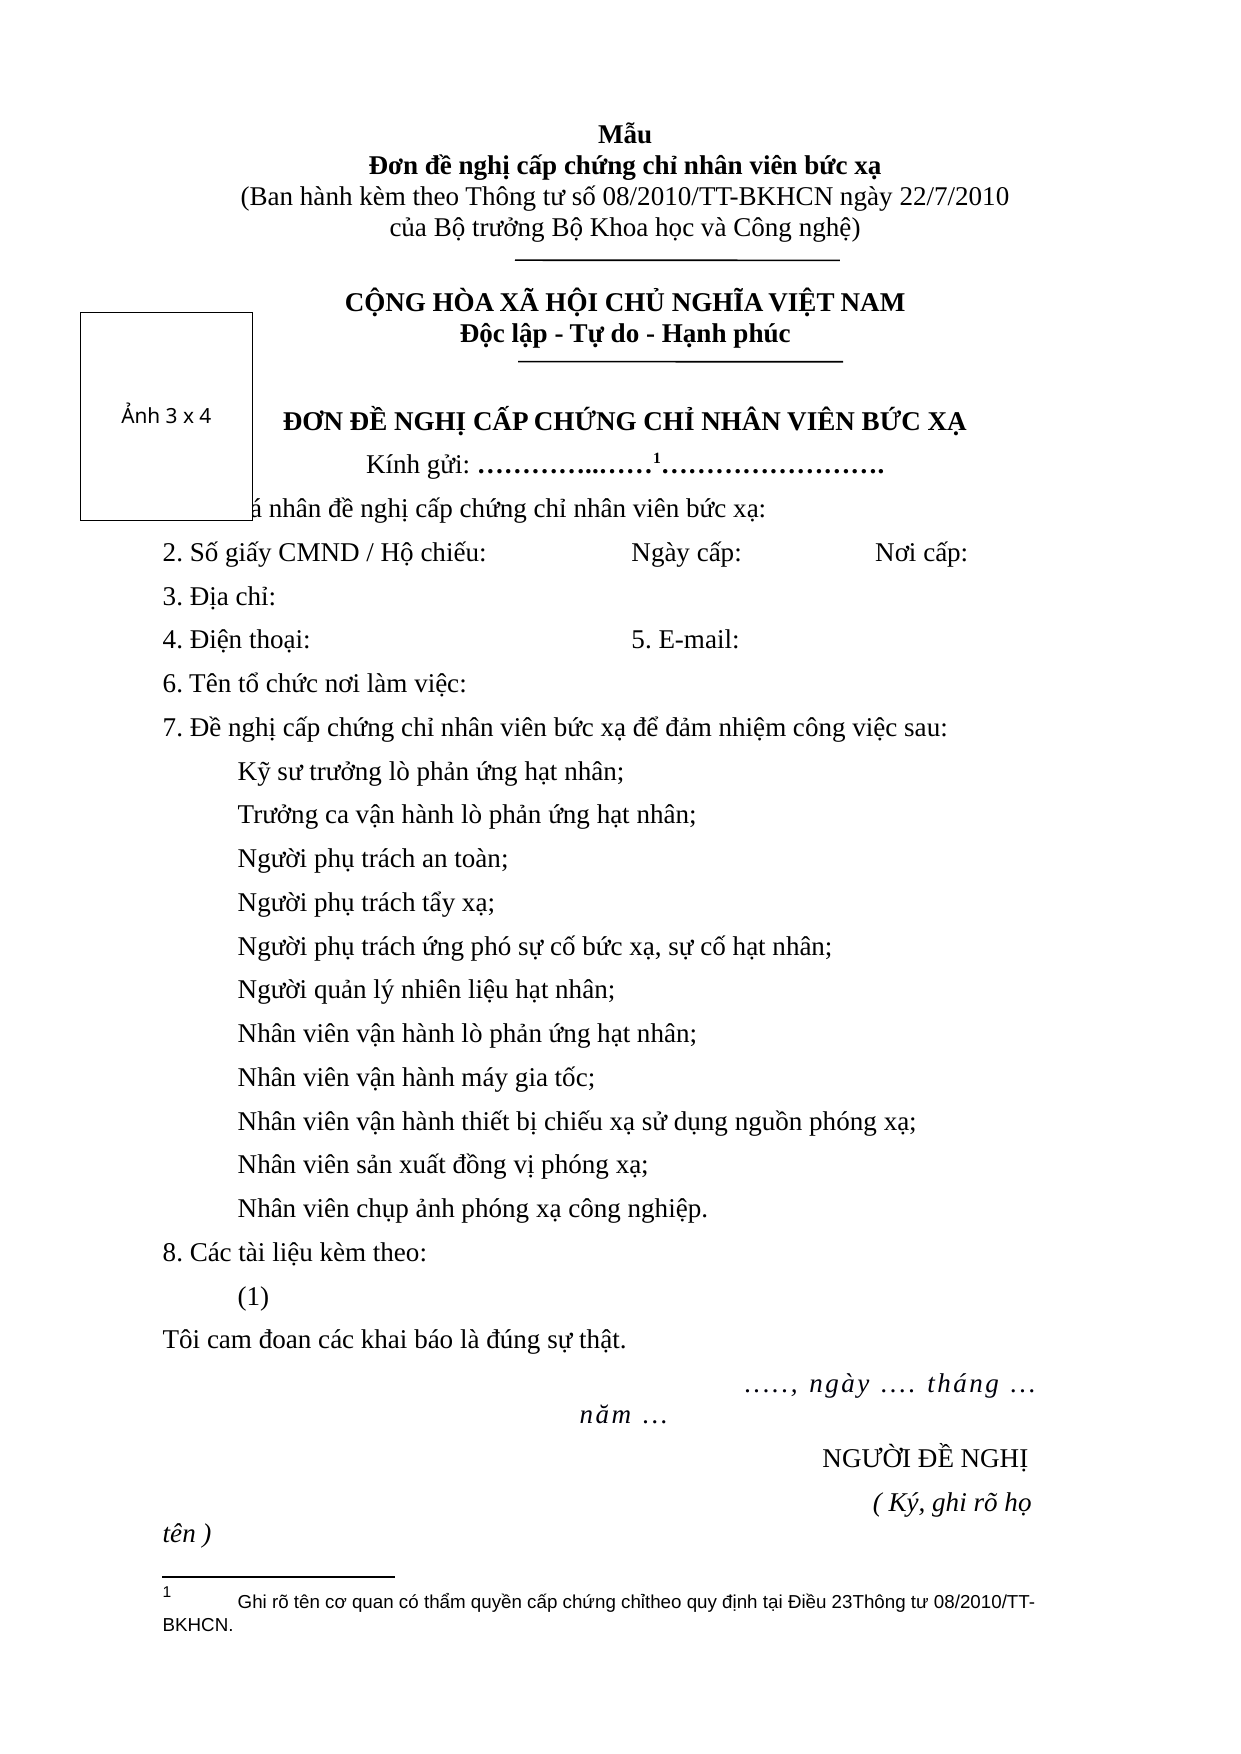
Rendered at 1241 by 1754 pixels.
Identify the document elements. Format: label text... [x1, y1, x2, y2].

text NGƯỜI ĐỀ NGHỊ [162, 1443, 1087, 1474]
text Mẫu [162, 118, 1087, 149]
text (1) [162, 1280, 1087, 1311]
text  Người phụ trách an toàn; [192, 843, 1087, 874]
text của Bộ trưởng Bộ Khoa học và Công nghệ) [162, 212, 1087, 243]
text (Ban hành kèm theo Thông tư số 08/2010/TT-BKHCN ngày 22/7/2010 [162, 180, 1087, 212]
text  Nhân viên sản xuất đồng vị phóng xạ; [192, 1149, 1087, 1180]
text Kính gửi: …………..…………………………. [253, 449, 1087, 480]
text 1. Tên cá nhân đề nghị cấp chứng chỉ nhân viên bức xạ: [162, 493, 1087, 524]
text Độc lập - Tự do - Hạnh phúc [253, 318, 1087, 349]
text ....., ngày .... tháng ... năm ... [162, 1368, 1087, 1430]
text 7. Đề nghị cấp chứng chỉ nhân viên bức xạ để đảm nhiệm công việc sau: [162, 711, 1087, 743]
text 8. Các tài liệu kèm theo: [162, 1236, 1087, 1268]
text 6. Tên tổ chức nơi làm việc: [162, 668, 1087, 699]
text  Trưởng ca vận hành lò phản ứng hạt nhân; [192, 799, 1087, 830]
text  Người quản lý nhiên liệu hạt nhân; [192, 974, 1087, 1005]
text  Nhân viên vận hành máy gia tốc; [192, 1061, 1087, 1093]
text  Người phụ trách tẩy xạ; [192, 886, 1087, 918]
text ĐƠN ĐỀ NGHỊ CẤP CHỨNG CHỈ NHÂN VIÊN BỨC XẠ [253, 405, 1087, 436]
text  Nhân viên vận hành thiết bị chiếu xạ sử dụng nguồn phóng xạ; [192, 1105, 1087, 1136]
text  Nhân viên chụp ảnh phóng xạ công nghiệp. [192, 1193, 1087, 1224]
text 2. Số giấy CMND / Hộ chiếu: Ngày cấp: Nơi cấp: [162, 536, 1087, 568]
text 3. Địa chỉ: [162, 580, 1087, 611]
text  Người phụ trách ứng phó sự cố bức xạ, sự cố hạt nhân; [192, 930, 1087, 961]
text 4. Điện thoại: 5. E-mail: [162, 624, 1087, 655]
text Đơn đề nghị cấp chứng chỉ nhân viên bức xạ [162, 149, 1087, 180]
text  Kỹ sư trưởng lò phản ứng hạt nhân; [192, 755, 1087, 786]
text ( Ký, ghi rõ họ tên ) [162, 1486, 1087, 1549]
text Tôi cam đoan các khai báo là đúng sự thật. [162, 1324, 1087, 1355]
text CỘNG HÒA XÃ HỘI CHỦ NGHĨA VIỆT NAM [162, 286, 1087, 318]
text  Nhân viên vận hành lò phản ứng hạt nhân; [192, 1018, 1087, 1049]
